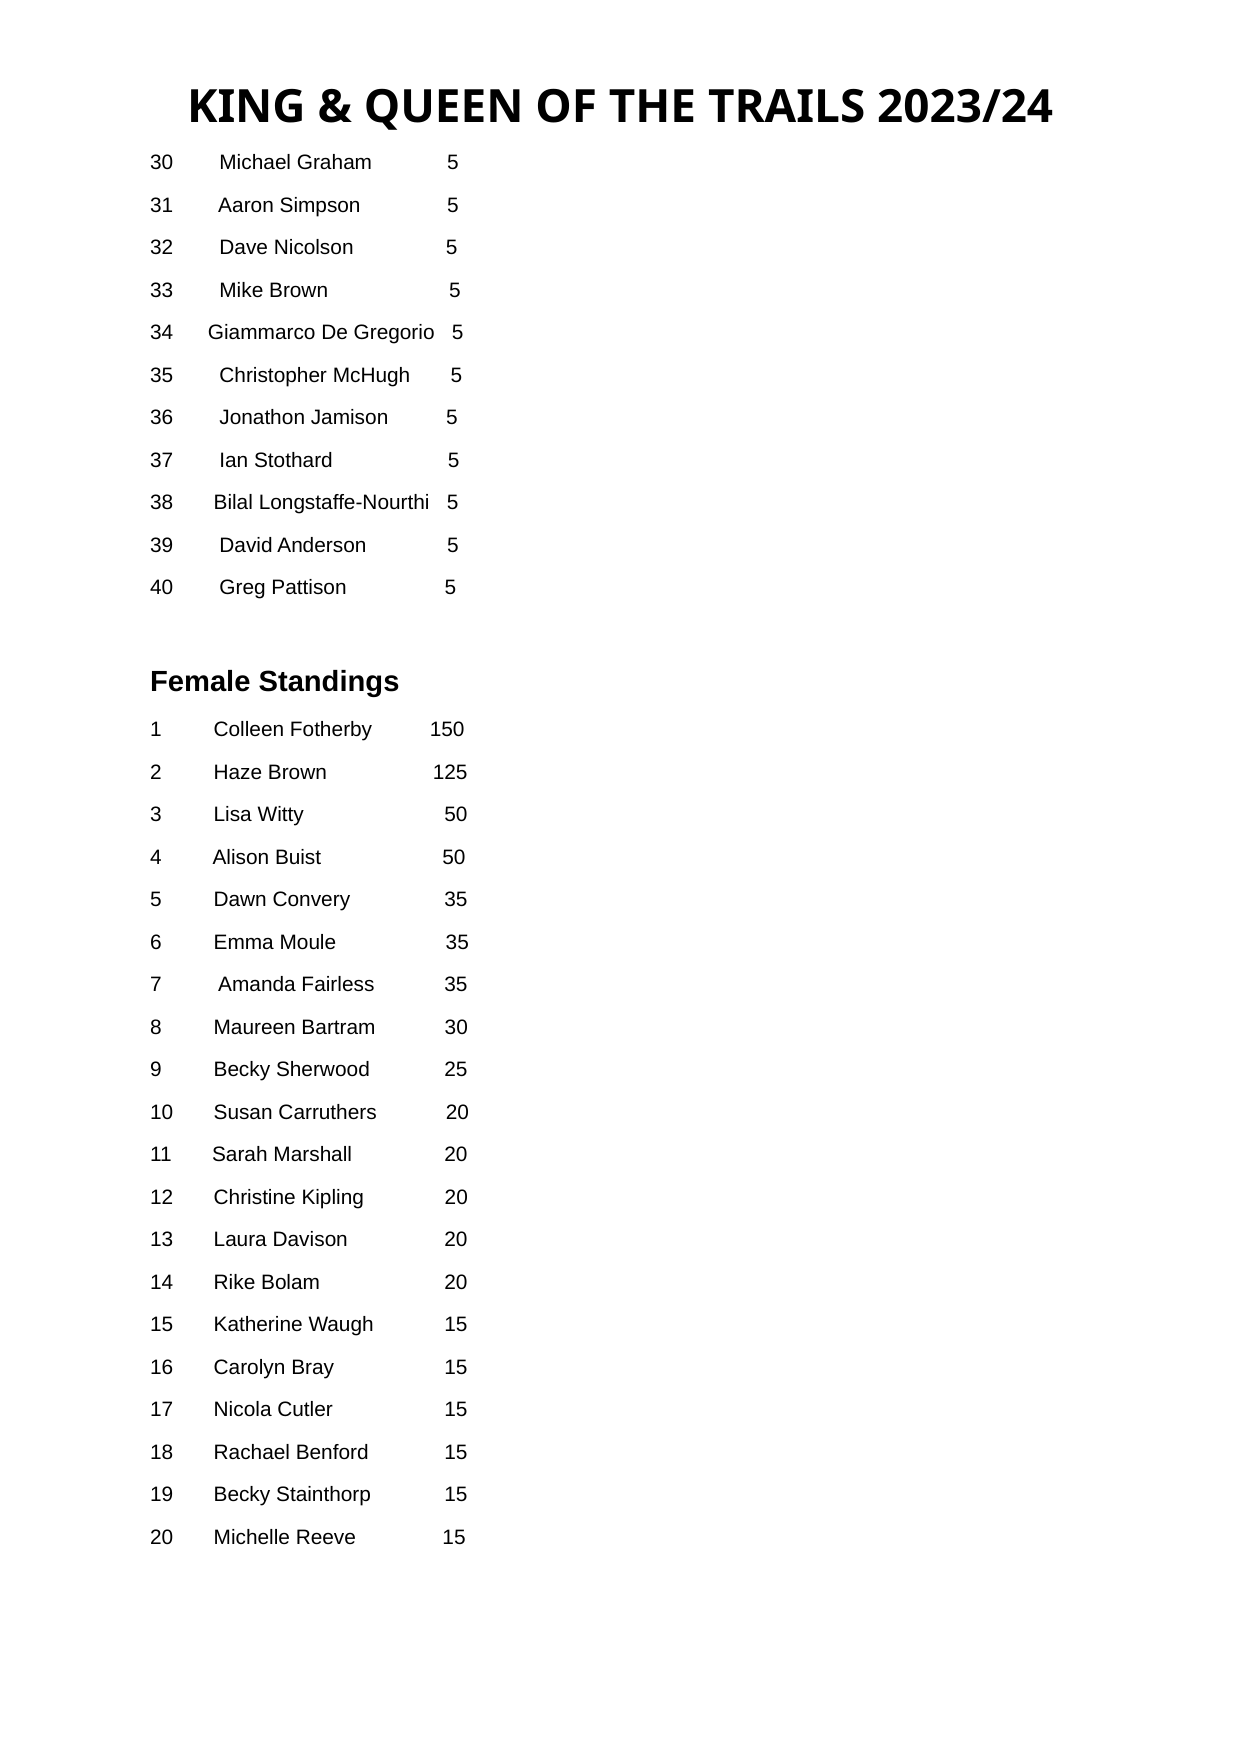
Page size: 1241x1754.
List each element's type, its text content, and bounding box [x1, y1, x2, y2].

text 14 Rike Bolam 20 [150, 1270, 1090, 1294]
text 1 Colleen Fotherby 150 [150, 717, 1090, 741]
text 16 Carolyn Bray 15 [150, 1355, 1090, 1379]
text 7 Amanda Fairless 35 [150, 972, 1090, 996]
text 6 Emma Moule 35 [150, 930, 1090, 954]
text 15 Katherine Waugh 15 [150, 1312, 1090, 1336]
text 30 Michael Graham 5 [150, 150, 1090, 174]
text 10 Susan Carruthers 20 [150, 1100, 1090, 1124]
text 2 Haze Brown 125 [150, 760, 1090, 784]
text 38 Bilal Longstaffe-Nourthi 5 [150, 490, 1090, 514]
text 35 Christopher McHugh 5 [150, 362, 1090, 386]
text 9 Becky Sherwood 25 [150, 1057, 1090, 1081]
text Female Standings [150, 664, 1090, 698]
text 17 Nicola Cutler 15 [150, 1397, 1090, 1421]
text 39 David Anderson 5 [150, 532, 1090, 556]
text 18 Rachael Benford 15 [150, 1440, 1090, 1464]
text 31 Aaron Simpson 5 [150, 192, 1090, 216]
text 36 Jonathon Jamison 5 [150, 405, 1090, 429]
text 8 Maureen Bartram 30 [150, 1015, 1090, 1039]
text 3 Lisa Witty 50 [150, 802, 1090, 826]
text 37 Ian Stothard 5 [150, 447, 1090, 471]
text 40 Greg Pattison 5 [150, 575, 1090, 599]
text 34 Giammarco De Gregorio 5 [150, 320, 1090, 344]
text 5 Dawn Convery 35 [150, 887, 1090, 911]
text 32 Dave Nicolson 5 [150, 235, 1090, 259]
text 19 Becky Stainthorp 15 [150, 1482, 1090, 1506]
text 12 Christine Kipling 20 [150, 1185, 1090, 1209]
text 11 Sarah Marshall 20 [150, 1142, 1090, 1166]
text 20 Michelle Reeve 15 [150, 1525, 1090, 1549]
text 4 Alison Buist 50 [150, 845, 1090, 869]
text 13 Laura Davison 20 [150, 1227, 1090, 1251]
text 33 Mike Brown 5 [150, 277, 1090, 301]
